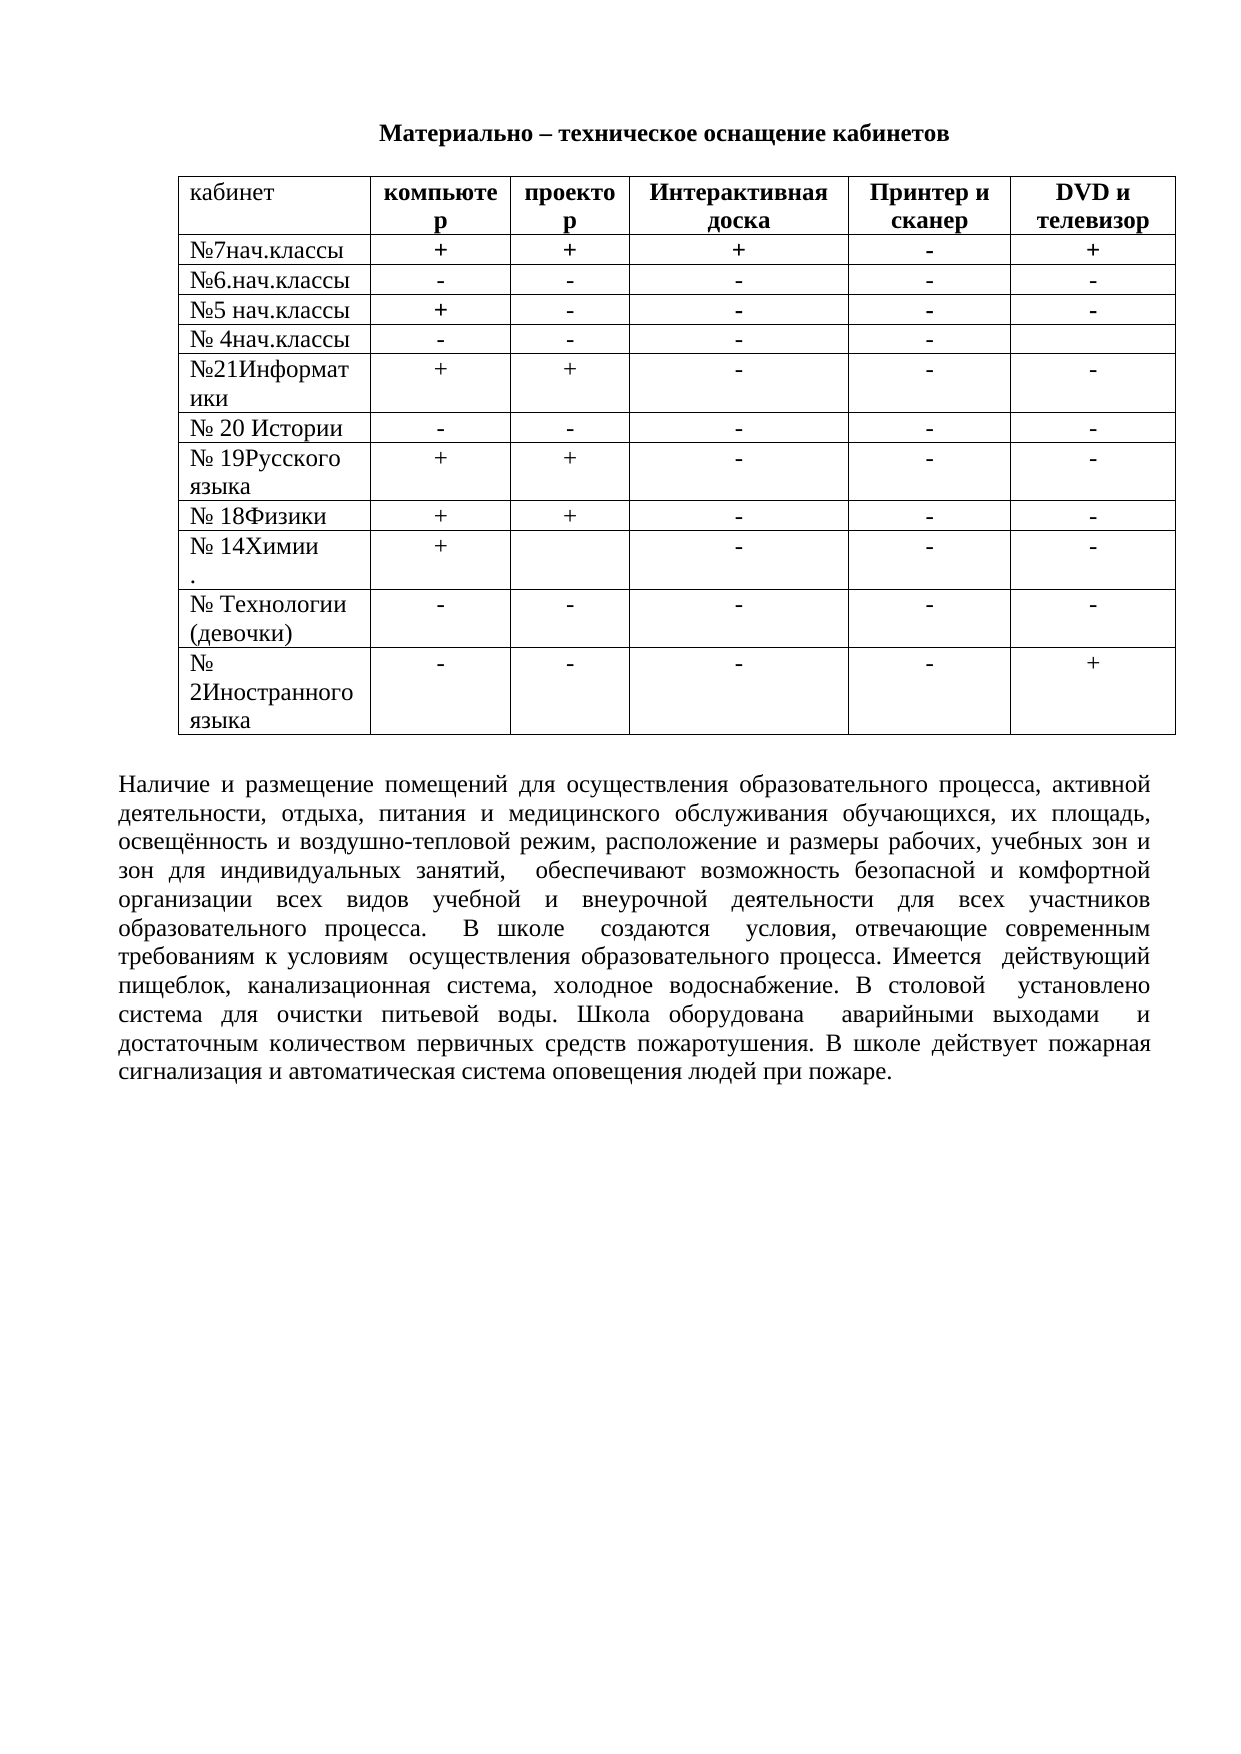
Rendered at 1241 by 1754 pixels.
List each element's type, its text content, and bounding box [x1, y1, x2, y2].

table_cell - [630, 590, 848, 647]
text Наличие и размещение помещений для осуществления образовательного процесса, активной деятельности, отдыха, питания и медицинского обслуживания обучающихся, их площадь, освещённость и воздушно-тепловой режим, расположение и размеры рабочих, учебных зон и зон для индивидуальных занятий, обеспечивают возможность безопасной и комфортной организации всех видов учебной и внеурочной деятельности для всех участников образовательного процесса. В школе создаются условия, отвечающие современным требованиям к условиям осуществления образовательного процесса. Имеется действующий пищеблок, канализационная система, холодное водоснабжение. В столовой установлено система для очистки питьевой воды. Школа оборудована аварийными выходами и достаточным количеством первичных средств пожаротушения. В школе действует пожарная сигнализация и автоматическая система оповещения людей при пожаре. [118, 769, 1152, 1085]
table_cell + [371, 501, 510, 530]
table_cell - [371, 265, 510, 294]
table_cell + [1011, 648, 1175, 734]
table_cell + [371, 443, 510, 500]
table_cell - [849, 648, 1010, 734]
table_cell - [630, 443, 848, 500]
table_cell № 14Химии . [179, 531, 370, 588]
table_cell + [371, 531, 510, 588]
table_cell № 2Иностранного языка [179, 648, 370, 734]
table_cell - [630, 501, 848, 530]
table_cell - [511, 413, 629, 442]
table_cell № 18Физики [179, 501, 370, 530]
table_cell №7нач.классы [179, 235, 370, 264]
table_cell - [849, 265, 1010, 294]
table_cell - [1011, 354, 1175, 412]
table_cell - [1011, 413, 1175, 442]
table_cell - [849, 235, 1010, 264]
table_header Принтер и сканер [849, 177, 1010, 234]
table_cell - [1011, 265, 1175, 294]
table_cell - [371, 648, 510, 734]
table_cell № 4нач.классы [179, 325, 370, 353]
table_cell №5 нач.классы [179, 295, 370, 323]
table_cell - [849, 501, 1010, 530]
table_cell - [849, 295, 1010, 323]
table_cell - [630, 648, 848, 734]
table_cell [1011, 325, 1175, 353]
table_cell - [630, 354, 848, 412]
table_cell + [371, 354, 510, 412]
table_cell - [1011, 443, 1175, 500]
table_cell + [511, 235, 629, 264]
table_cell - [371, 413, 510, 442]
table_cell - [1011, 531, 1175, 588]
table_cell - [630, 413, 848, 442]
table_cell - [1011, 295, 1175, 323]
table_cell - [1011, 501, 1175, 530]
table_header Интерактивная доска [630, 177, 848, 234]
table_cell - [511, 265, 629, 294]
table_cell - [511, 648, 629, 734]
table_header DVD и телевизор [1011, 177, 1175, 234]
table_cell - [849, 590, 1010, 647]
table_cell - [371, 590, 510, 647]
table_cell - [849, 354, 1010, 412]
table_cell - [511, 590, 629, 647]
table_cell - [630, 265, 848, 294]
table_cell - [630, 531, 848, 588]
table_cell - [849, 413, 1010, 442]
table_cell - [630, 295, 848, 323]
table_cell + [511, 501, 629, 530]
table_cell - [849, 443, 1010, 500]
table_header проектор [511, 177, 629, 234]
table_cell № 20 Истории [179, 413, 370, 442]
text Материально – техническое оснащение кабинетов [177, 118, 1152, 147]
table_cell № 19Русского языка [179, 443, 370, 500]
table_cell - [1011, 590, 1175, 647]
table_cell - [849, 531, 1010, 588]
table_cell - [630, 325, 848, 353]
table_header кабинет [179, 177, 370, 234]
table_cell + [511, 443, 629, 500]
table_cell - [511, 295, 629, 323]
table_cell + [371, 235, 510, 264]
table_cell + [511, 354, 629, 412]
table_cell - [849, 325, 1010, 353]
table_cell + [371, 295, 510, 323]
table_cell + [630, 235, 848, 264]
table_cell - [511, 325, 629, 353]
table_cell №21Информатики [179, 354, 370, 412]
table_header компьютер [371, 177, 510, 234]
table_cell - [371, 325, 510, 353]
table_cell + [1011, 235, 1175, 264]
table_cell №6.нач.классы [179, 265, 370, 294]
table_cell [511, 531, 629, 588]
table_cell № Технологии (девочки) [179, 590, 370, 647]
